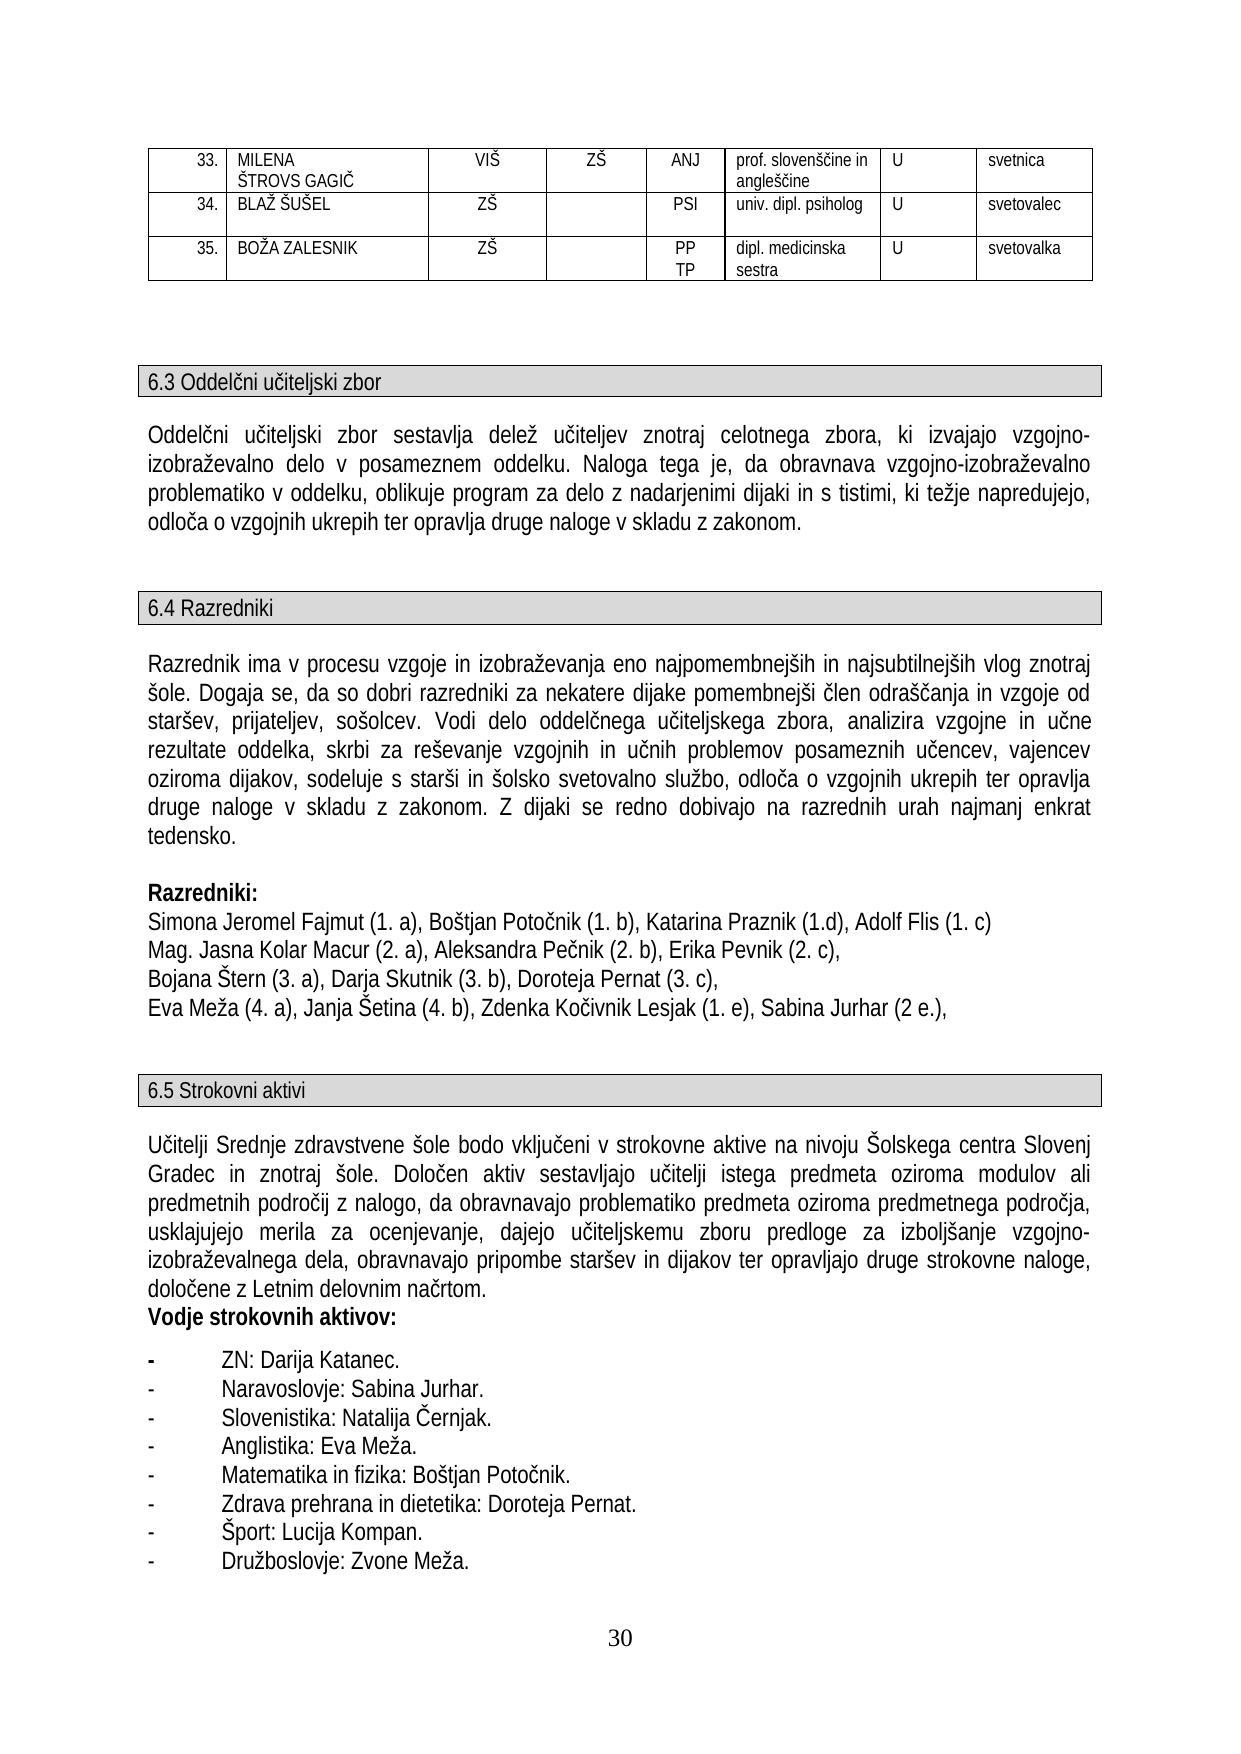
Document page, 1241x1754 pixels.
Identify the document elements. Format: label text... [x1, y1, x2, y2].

subtitle - Slovenistika: Natalija Černjak. [148, 1403, 1093, 1431]
subtitle 6.5 Strokovni aktivi [139, 1075, 1101, 1106]
subtitle - Naravoslovje: Sabina Jurhar. [148, 1374, 1093, 1403]
subtitle - Šport: Lucija Kompan. [148, 1517, 1093, 1546]
subtitle 6.4 Razredniki [139, 592, 1101, 624]
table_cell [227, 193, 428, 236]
subtitle 6.3 Oddelčni učiteljski zbor [139, 366, 1101, 396]
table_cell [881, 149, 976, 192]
subtitle - ZN: Darija Katanec. [148, 1345, 1093, 1374]
subtitle - Družboslovje: Zvone Meža. [148, 1546, 1093, 1574]
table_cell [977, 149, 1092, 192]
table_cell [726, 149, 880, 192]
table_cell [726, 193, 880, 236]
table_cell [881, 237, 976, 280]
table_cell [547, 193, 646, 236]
text Razredniki: [148, 878, 1093, 907]
text Razrednik ima v procesu vzgoje in izobraževanja eno najpomembnejših in najsubtilnejših vlog znotraj šole. Dogaja se, da so dobri razredniki za nekatere dijake pomembnejši člen odraščanja in vzgoje od staršev, prijateljev, sošolcev. Vodi delo oddelčnega učiteljskega zbora, analizira vzgojne in učne rezultate oddelka, skrbi za reševanje vzgojnih in učnih problemov posameznih učencev, vajencev oziroma dijakov, sodeluje s starši in šolsko svetovalno službo, odloča o vzgojnih ukrepih ter opravlja druge naloge v skladu z zakonom. Z dijaki se redno dobivajo na razrednih urah najmanj enkrat tedensko. [148, 649, 1093, 849]
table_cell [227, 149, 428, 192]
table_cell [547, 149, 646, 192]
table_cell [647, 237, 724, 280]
text Eva Meža (4. a), Janja Šetina (4. b), Zdenka Kočivnik Lesjak (1. e), Sabina Jurhar (2 e.), [148, 993, 1093, 1021]
subtitle - Anglistika: Eva Meža. [148, 1431, 1093, 1460]
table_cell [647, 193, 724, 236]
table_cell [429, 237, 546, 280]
subtitle - Zdrava prehrana in dietetika: Doroteja Pernat. [148, 1488, 1093, 1517]
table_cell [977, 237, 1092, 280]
text Simona Jeromel Fajmut (1. a), Boštjan Potočnik (1. b), Katarina Praznik (1.d), Adolf Flis (1. c) [148, 907, 1093, 935]
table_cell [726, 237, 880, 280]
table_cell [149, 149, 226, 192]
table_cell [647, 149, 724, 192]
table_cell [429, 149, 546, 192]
text Mag. Jasna Kolar Macur (2. a), Aleksandra Pečnik (2. b), Erika Pevnik (2. c), [148, 935, 1093, 964]
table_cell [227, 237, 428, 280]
subtitle - Matematika in fizika: Boštjan Potočnik. [148, 1460, 1093, 1488]
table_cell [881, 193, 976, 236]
text Oddelčni učiteljski zbor sestavlja delež učiteljev znotraj celotnega zbora, ki izvajajo vzgojno-izobraževalno delo v posameznem oddelku. Naloga tega je, da obravnava vzgojno-izobraževalno problematiko v oddelku, oblikuje program za delo z nadarjenimi dijaki in s tistimi, ki težje napredujejo, odloča o vzgojnih ukrepih ter opravlja druge naloge v skladu z zakonom. [148, 421, 1093, 535]
text Bojana Štern (3. a), Darja Skutnik (3. b), Doroteja Pernat (3. c), [148, 964, 1093, 993]
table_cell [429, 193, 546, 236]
text Vodje strokovnih aktivov: [148, 1302, 1093, 1331]
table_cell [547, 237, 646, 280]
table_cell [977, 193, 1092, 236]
text Učitelji Srednje zdravstvene šole bodo vključeni v strokovne aktive na nivoju Šolskega centra Slovenj Gradec in znotraj šole. Določen aktiv sestavljajo učitelji istega predmeta oziroma modulov ali predmetnih področij z nalogo, da obravnavajo problematiko predmeta oziroma predmetnega področja, usklajujejo merila za ocenjevanje, dajejo učiteljskemu zboru predloge za izboljšanje vzgojno-izobraževalnega dela, obravnavajo pripombe staršev in dijakov ter opravljajo druge strokovne naloge, določene z Letnim delovnim načrtom. [148, 1131, 1093, 1302]
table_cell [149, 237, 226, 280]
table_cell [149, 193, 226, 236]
